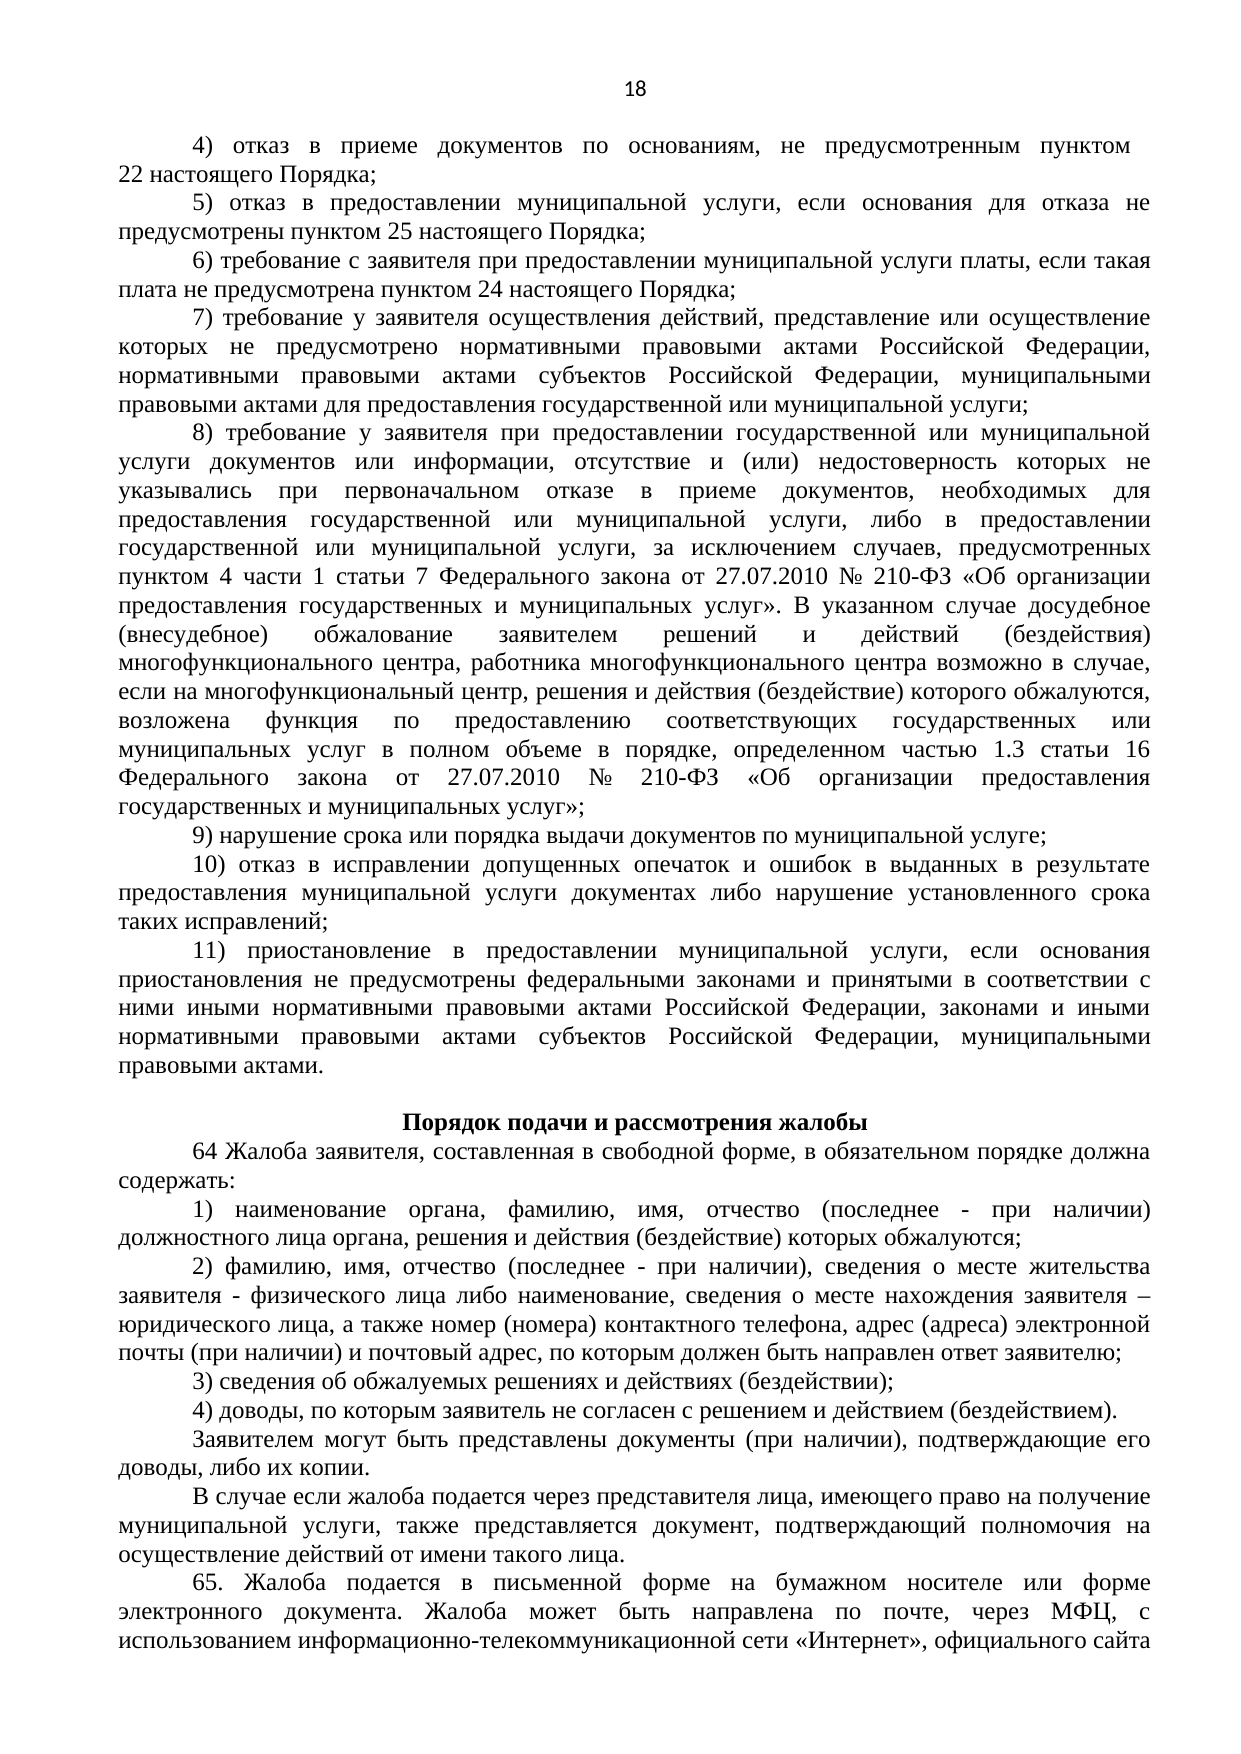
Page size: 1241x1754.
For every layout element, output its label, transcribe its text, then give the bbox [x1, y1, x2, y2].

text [118, 1567, 1152, 1654]
text 6) требование с заявителя при предоставлении муниципальной услуги платы, если такая плата не предусмотрена пунктом 24 настоящего Порядка; [118, 245, 1152, 302]
text 2) фамилию, имя, отчество (последнее - при наличии), сведения о месте жительства заявителя - физического лица либо наименование, сведения о месте нахождения заявителя – юридического лица, а также номер (номера) контактного телефона, адрес (адреса) электронной почты (при наличии) и почтовый адрес, по которым должен быть направлен ответ заявителю; [118, 1251, 1152, 1366]
text 64 Жалоба заявителя, составленная в свободной форме, в обязательном порядке должна содержать: [118, 1136, 1152, 1194]
text 1) наименование органа, фамилию, имя, отчество (последнее - при наличии) должностного лица органа, решения и действия (бездействие) которых обжалуются; [118, 1194, 1152, 1251]
text 9) нарушение срока или порядка выдачи документов по муниципальной услуге; [118, 820, 1152, 849]
text Заявителем могут быть представлены документы (при наличии), подтверждающие его доводы, либо их копии. [118, 1424, 1152, 1481]
text 7) требование у заявителя осуществления действий, представление или осуществление которых не предусмотрено нормативными правовыми актами Российской Федерации, нормативными правовыми актами субъектов Российской Федерации, муниципальными правовыми актами для предоставления государственной или муниципальной услуги; [118, 302, 1152, 417]
text 10) отказ в исправлении допущенных опечаток и ошибок в выданных в результате предоставления муниципальной услуги документах либо нарушение установленного срока таких исправлений; [118, 849, 1152, 935]
text В случае если жалоба подается через представителя лица, имеющего право на получение муниципальной услуги, также представляется документ, подтверждающий полномочия на осуществление действий от имени такого лица. [118, 1481, 1152, 1567]
text 5) отказ в предоставлении муниципальной услуги, если основания для отказа не предусмотрены пунктом 25 настоящего Порядка; [118, 187, 1152, 245]
text 11) приостановление в предоставлении муниципальной услуги, если основания приостановления не предусмотрены федеральными законами и принятыми в соответствии с ними иными нормативными правовыми актами Российской Федерации, законами и иными нормативными правовыми актами субъектов Российской Федерации, муниципальными правовыми актами. [118, 935, 1152, 1079]
text 4) доводы, по которым заявитель не согласен с решением и действием (бездействием). [118, 1395, 1152, 1424]
text 8) требование у заявителя при предоставлении государственной или муниципальной услуги документов или информации, отсутствие и (или) недостоверность которых не указывались при первоначальном отказе в приеме документов, необходимых для предоставления государственной или муниципальной услуги, либо в предоставлении государственной или муниципальной услуги, за исключением случаев, предусмотренных пунктом 4 части 1 статьи 7 Федерального закона от 27.07.2010 № 210-ФЗ «Об организации предоставления государственных и муниципальных услуг». В указанном случае досудебное (внесудебное) обжалование заявителем решений и действий (бездействия) многофункционального центра, работника многофункционального центра возможно в случае, если на многофункциональный центр, решения и действия (бездействие) которого обжалуются, возложена функция по предоставлению соответствующих государственных или муниципальных услуг в полном объеме в порядке, определенном частью 1.3 статьи 16 Федерального закона от 27.07.2010 № 210-ФЗ «Об организации предоставления государственных и муниципальных услуг»; [118, 417, 1152, 820]
text 4) отказ в приеме документов по основаниям, не предусмотренным пунктом 22 настоящего Порядка; [118, 130, 1152, 187]
text Порядок подачи и рассмотрения жалобы [118, 1107, 1152, 1136]
text 3) сведения об обжалуемых решениях и действиях (бездействии); [118, 1366, 1152, 1395]
